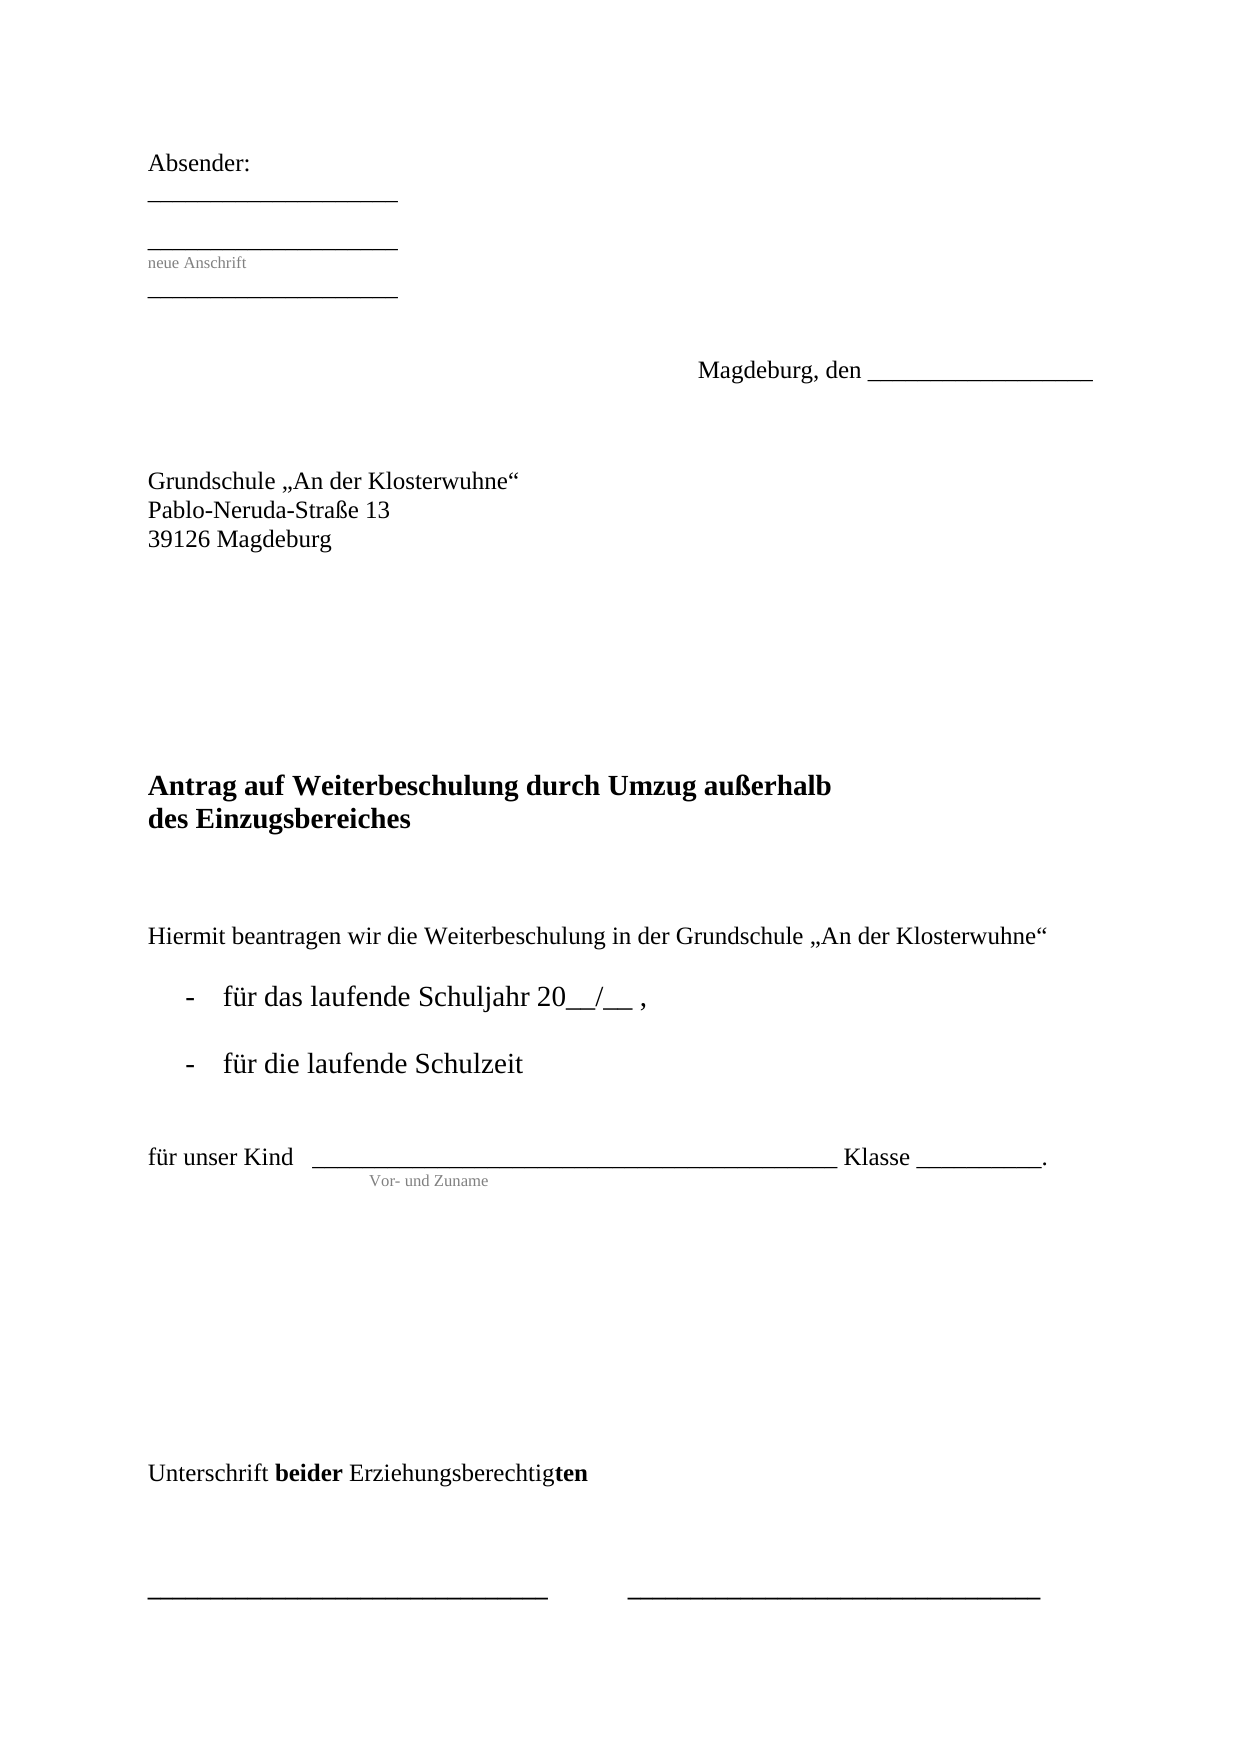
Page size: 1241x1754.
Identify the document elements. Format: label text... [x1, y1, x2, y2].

text des Einzugsbereiches [148, 801, 1093, 835]
text Hiermit beantragen wir die Weiterbeschulung in der Grundschule „An der Klosterwuhne“ [148, 921, 1093, 950]
text ____________________ [148, 224, 1093, 253]
text Magdeburg, den __________________ [148, 355, 1093, 383]
text Grundschule „An der Klosterwuhne“ [148, 466, 1093, 495]
text Unterschrift beider Erziehungsberechtigten [148, 1458, 1093, 1487]
text für unser Kind __________________________________________ Klasse __________. [148, 1142, 1093, 1170]
text Absender: [148, 148, 1093, 176]
text Antrag auf Weiterbeschulung durch Umzug außerhalb [148, 768, 1093, 801]
list für die laufende Schulzeit [185, 1046, 1093, 1079]
text ____________________ [148, 272, 1093, 301]
text ________________________________ _________________________________ [148, 1573, 1093, 1602]
list für das laufende Schuljahr 20__/__ , [185, 979, 1093, 1012]
text ____________________ [148, 176, 1093, 205]
text neue Anschrift [148, 253, 1093, 272]
text Vor- und Zuname [148, 1170, 1093, 1189]
text Pablo-Neruda-Straße 13 [148, 495, 1093, 524]
text 39126 Magdeburg [148, 524, 1093, 552]
